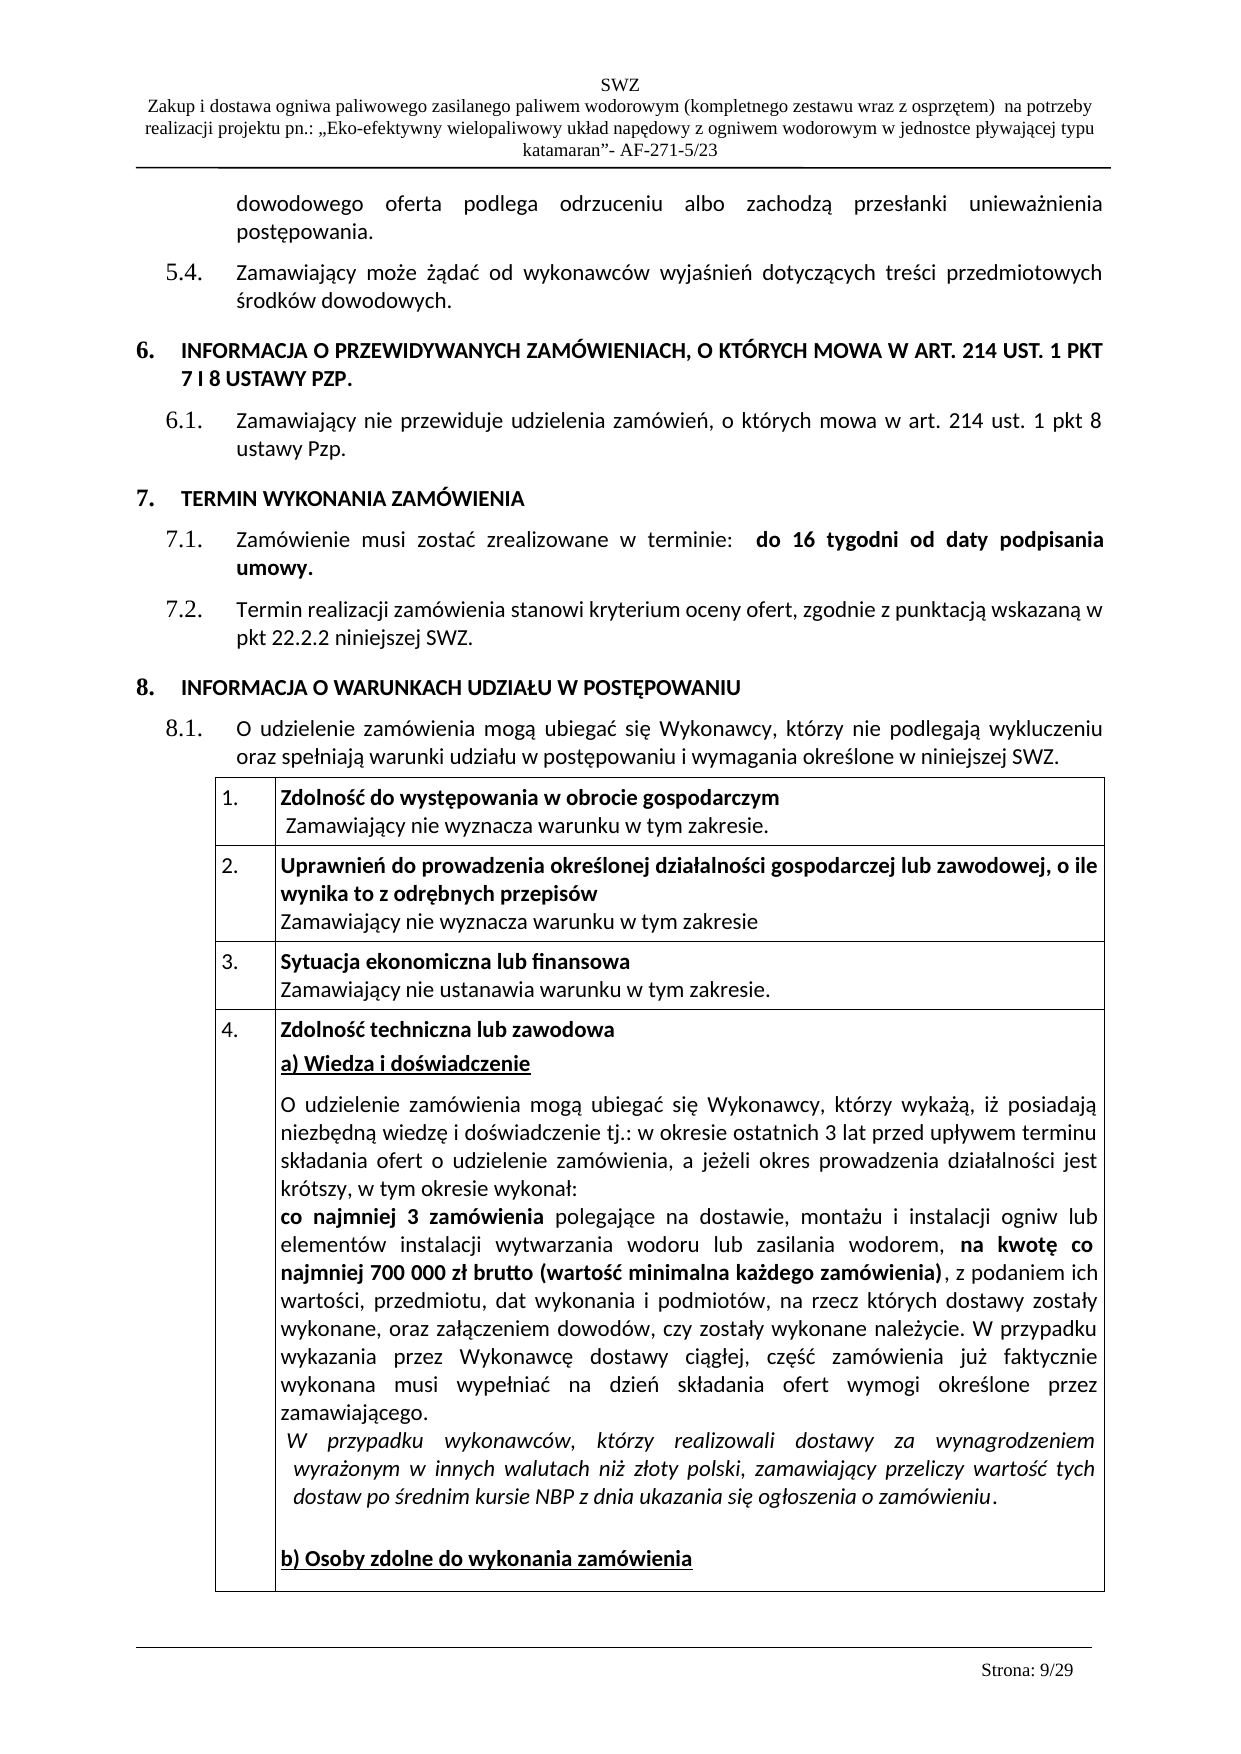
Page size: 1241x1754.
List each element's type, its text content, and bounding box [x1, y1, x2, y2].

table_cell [276, 1010, 1104, 1591]
table_cell 2. [216, 846, 275, 941]
list Informacja o przewidywanych zamówieniach, o których mowa w art. 214 ust. 1 pkt 7 i 8 USTAWY PZP. [136, 335, 1104, 392]
list Termin realizacji zamówienia stanowi kryterium oceny ofert, zgodnie z punktacją wskazaną w pkt 22.2.2 niniejszej SWZ. [165, 594, 1104, 651]
table_cell Sytuacja ekonomiczna lub finansowa Zamawiający nie ustanawia warunku w tym zakresie. [276, 942, 1104, 1009]
table_cell 4. [216, 1010, 275, 1591]
list Informacja o warunkach udziału w postępowaniu [136, 672, 1104, 701]
list Zamówienie musi zostać zrealizowane w terminie: do 16 tygodni od daty podpisania umowy. [165, 524, 1104, 581]
list O udzielenie zamówienia mogą ubiegać się Wykonawcy, którzy nie podlegają wykluczeniu oraz spełniają warunki udziału w postępowaniu i wymagania określone w niniejszej SWZ. [165, 713, 1104, 771]
list Termin wykonania zamówienia [136, 483, 1104, 512]
list Zamawiający nie przewiduje udzielenia zamówień, o których mowa w art. 214 ust. 1 pkt 8 ustawy Pzp. [165, 405, 1104, 462]
table_cell 3. [216, 942, 275, 1009]
table_header 1. [216, 778, 275, 845]
table_header Zdolność do występowania w obrocie gospodarczym Zamawiający nie wyznacza warunku w tym zakresie. [276, 778, 1104, 845]
list Zamawiający może żądać od wykonawców wyjaśnień dotyczących treści przedmiotowych środków dowodowych. [165, 257, 1104, 314]
table_cell Uprawnień do prowadzenia określonej działalności gospodarczej lub zawodowej, o ile wynika to z odrębnych przepisów Zamawiający nie wyznacza warunku w tym zakresie [276, 846, 1104, 941]
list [165, 189, 1104, 245]
